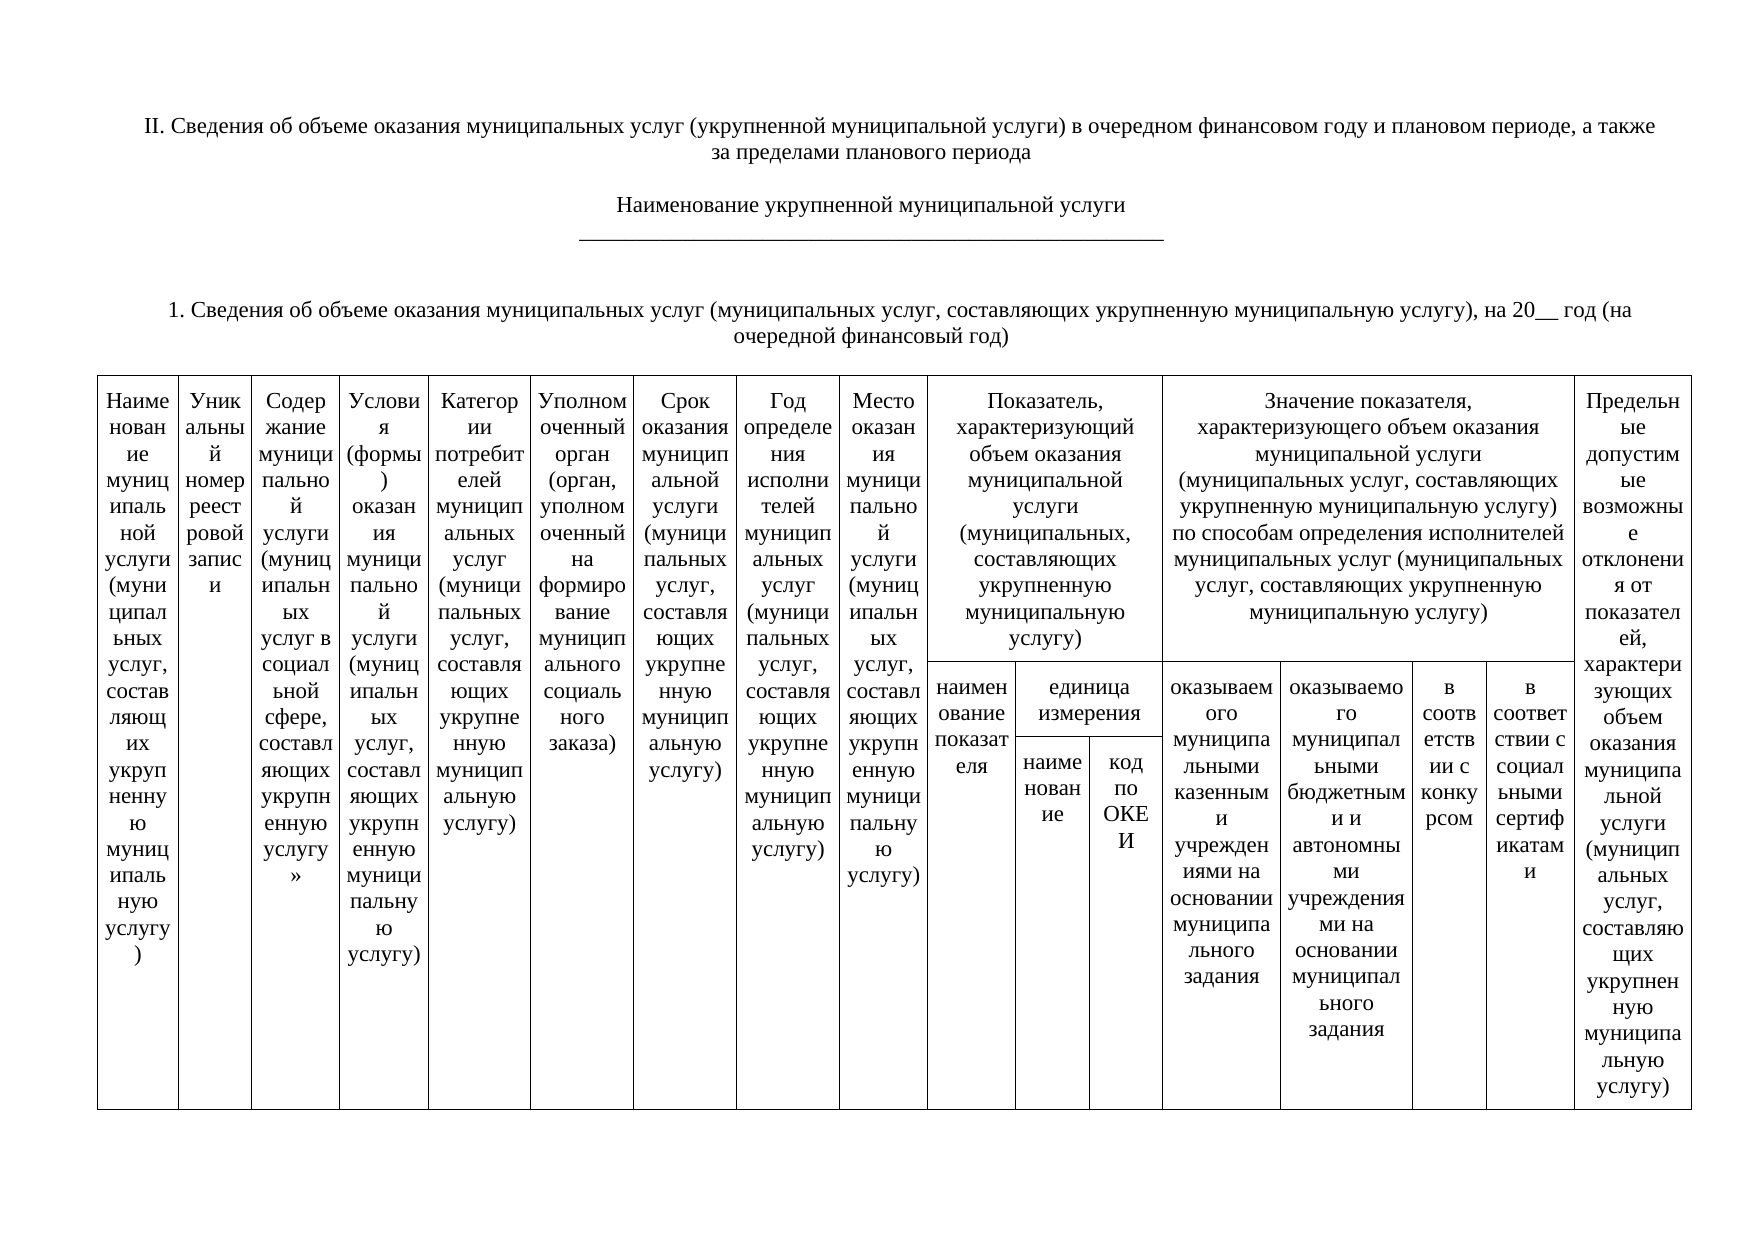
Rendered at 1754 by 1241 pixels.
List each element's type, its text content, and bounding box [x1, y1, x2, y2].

text 1. Сведения об объеме оказания муниципальных услуг (муниципальных услуг, составляющих укрупненную муниципальную услугу), на 20__ год (на очередной финансовый год) [74, 296, 1668, 349]
table_cell оказываемого муниципальными бюджетными и автономными учреждениями на основании муниципального задания [1281, 662, 1412, 1109]
table_cell оказываемого муниципальными казенными учреждениями на основании муниципального задания [1163, 662, 1280, 1109]
text II. Сведения об объеме оказания муниципальных услуг (укрупненной муниципальной услуги) в очередном финансовом году и плановом периоде, а также за пределами планового периода [74, 112, 1668, 164]
table_header Категории потребителей муниципальных услуг (муниципальных услуг, составляющих укрупненную муниципальную услугу) [429, 376, 530, 1109]
table_header Показатель, характеризующий объем оказания муниципальной услуги (муниципальных, составляющих укрупненную муниципальную услугу) [928, 376, 1162, 661]
table_cell в соответствии с конкурсом [1413, 662, 1486, 1109]
table_header Срок оказания муниципальной услуги (муниципальных услуг, составляющих укрупненную муниципальную услугу) [634, 376, 736, 1109]
table_header Значение показателя, характеризующего объем оказания муниципальной услуги (муниципальных услуг, составляющих укрупненную муниципальную услугу) по способам определения исполнителей муниципальных услуг (муниципальных услуг, составляющих укрупненную муниципальную услугу) [1163, 376, 1574, 661]
text Наименование укрупненной муниципальной услуги [74, 191, 1668, 217]
table_header Место оказания муниципальной услуги (муниципальных услуг, составляющих укрупненную муниципальную услугу) [840, 376, 927, 1109]
table_cell код по ОКЕИ [1090, 737, 1162, 1109]
table_header Условия (формы) оказания муниципальной услуги (муниципальных услуг, составляющих укрупненную муниципальную услугу) [340, 376, 428, 1109]
table_cell наименование показателя [928, 662, 1015, 1109]
table_header Содержание муниципальной услуги (муниципальных услуг в социальной сфере, составляющих укрупненную услугу» [252, 376, 339, 1109]
table_header Уникальный номер реестровой записи [179, 376, 251, 1109]
text ___________________________________________________ [74, 217, 1668, 243]
table_header Предельные допустимые возможные отклонения от показателей, характеризующих объем оказания муниципальной услуги (муниципальных услуг, составляющих укрупненную муниципальную услугу) [1575, 376, 1691, 1109]
table_header Уполномоченный орган (орган, уполномоченный на формирование муниципального социального заказа) [531, 376, 633, 1109]
table_header Год определения исполнителей муниципальных услуг (муниципальных услуг, составляющих укрупненную муниципальную услугу) [737, 376, 839, 1109]
table_cell в соответствии с социальными сертификатами [1487, 662, 1574, 1109]
table_cell наименование [1016, 737, 1089, 1109]
table_cell единица измерения [1016, 662, 1162, 736]
table_header Наименование муниципальной услуги (муниципальных услуг, составляющих укрупненную муниципальную услугу) [98, 376, 178, 1109]
